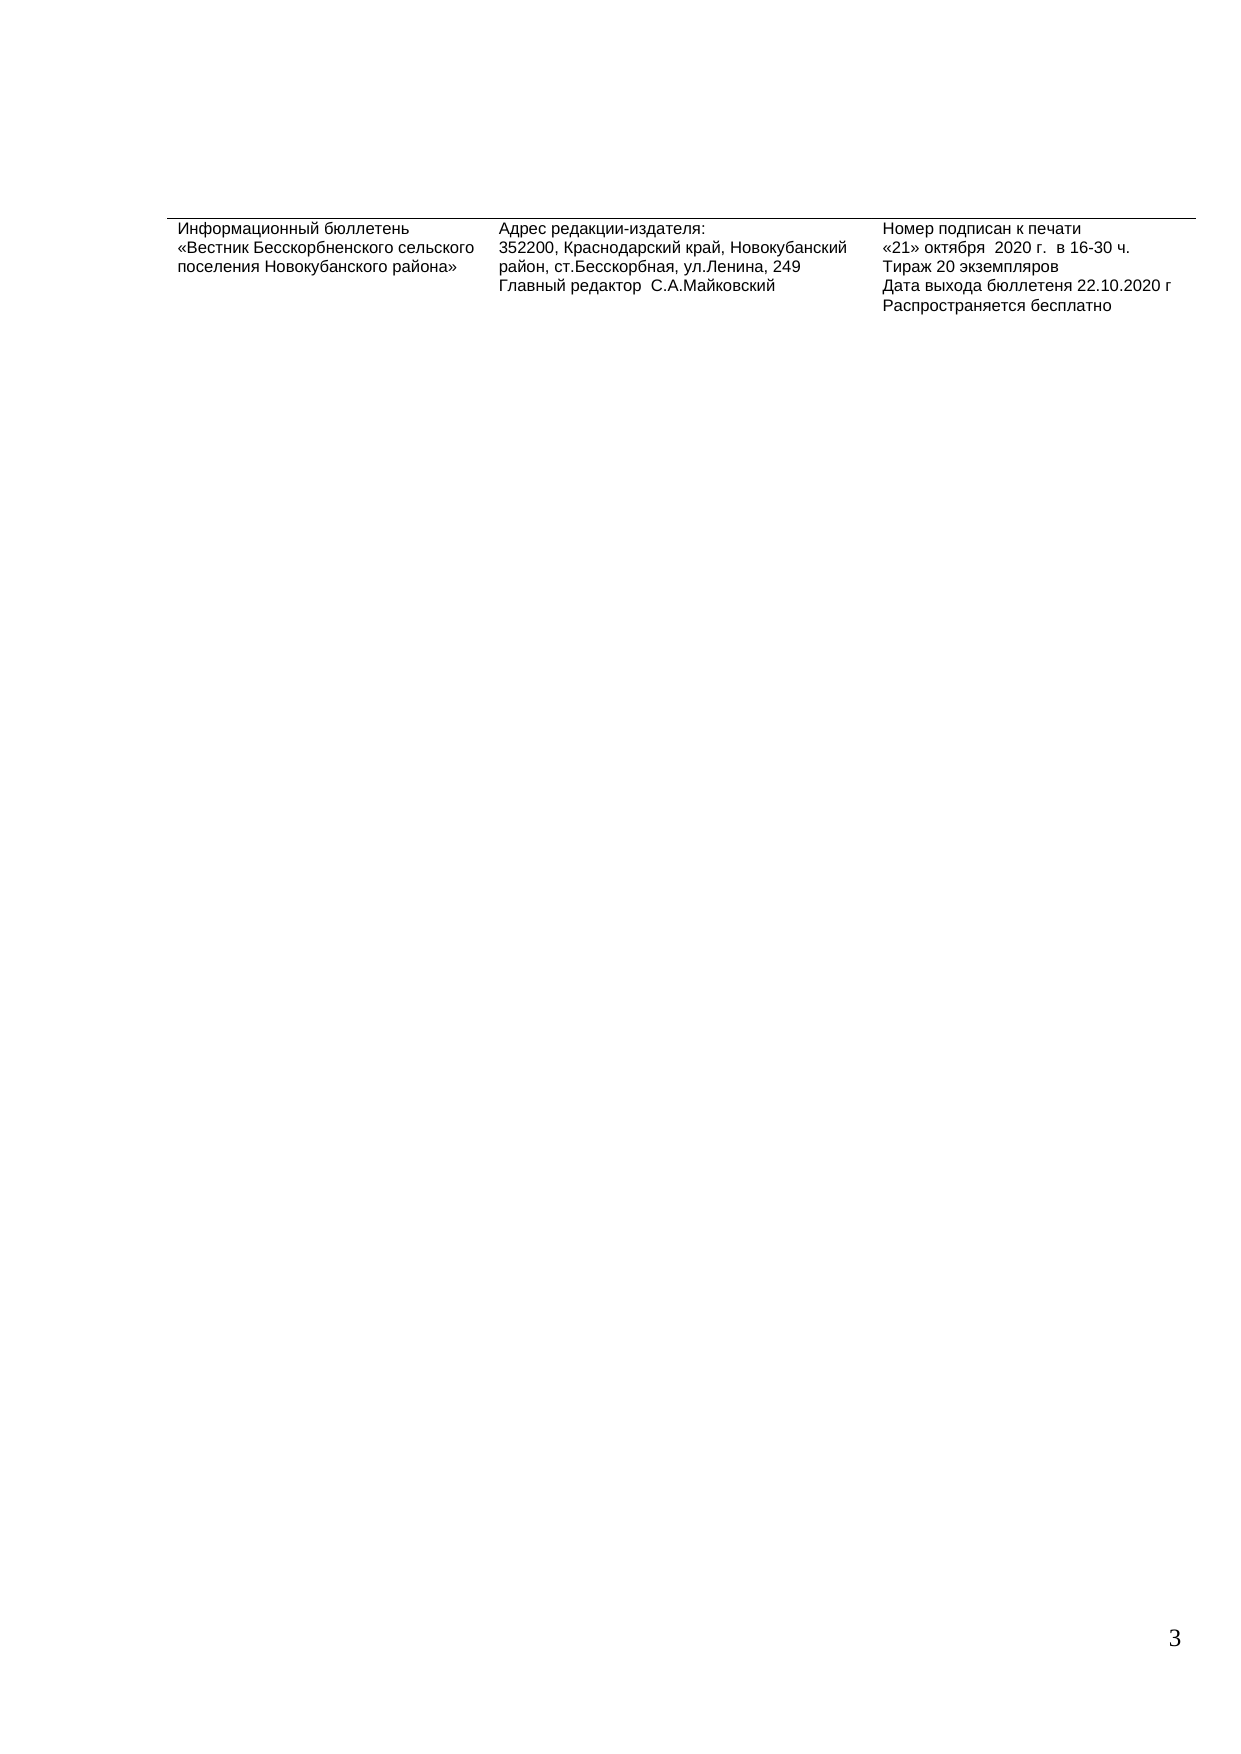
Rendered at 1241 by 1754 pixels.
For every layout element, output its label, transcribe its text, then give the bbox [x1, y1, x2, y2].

table_header Информационный бюллетень «Вестник Бесскорбненского сельского поселения Новокубанского района» [167, 219, 487, 314]
table_header Адрес редакции-издателя: 352200, Краснодарский край, Новокубанский район, ст.Бесскорбная, ул.Ленина, 249 Главный редактор С.А.Майковский [488, 219, 871, 314]
table_header Номер подписан к печати «21» октября 2020 г. в 16-30 ч. Тираж 20 экземпляров Дата выхода бюллетеня 22.10.2020 г Распространяется бесплатно [872, 219, 1196, 314]
